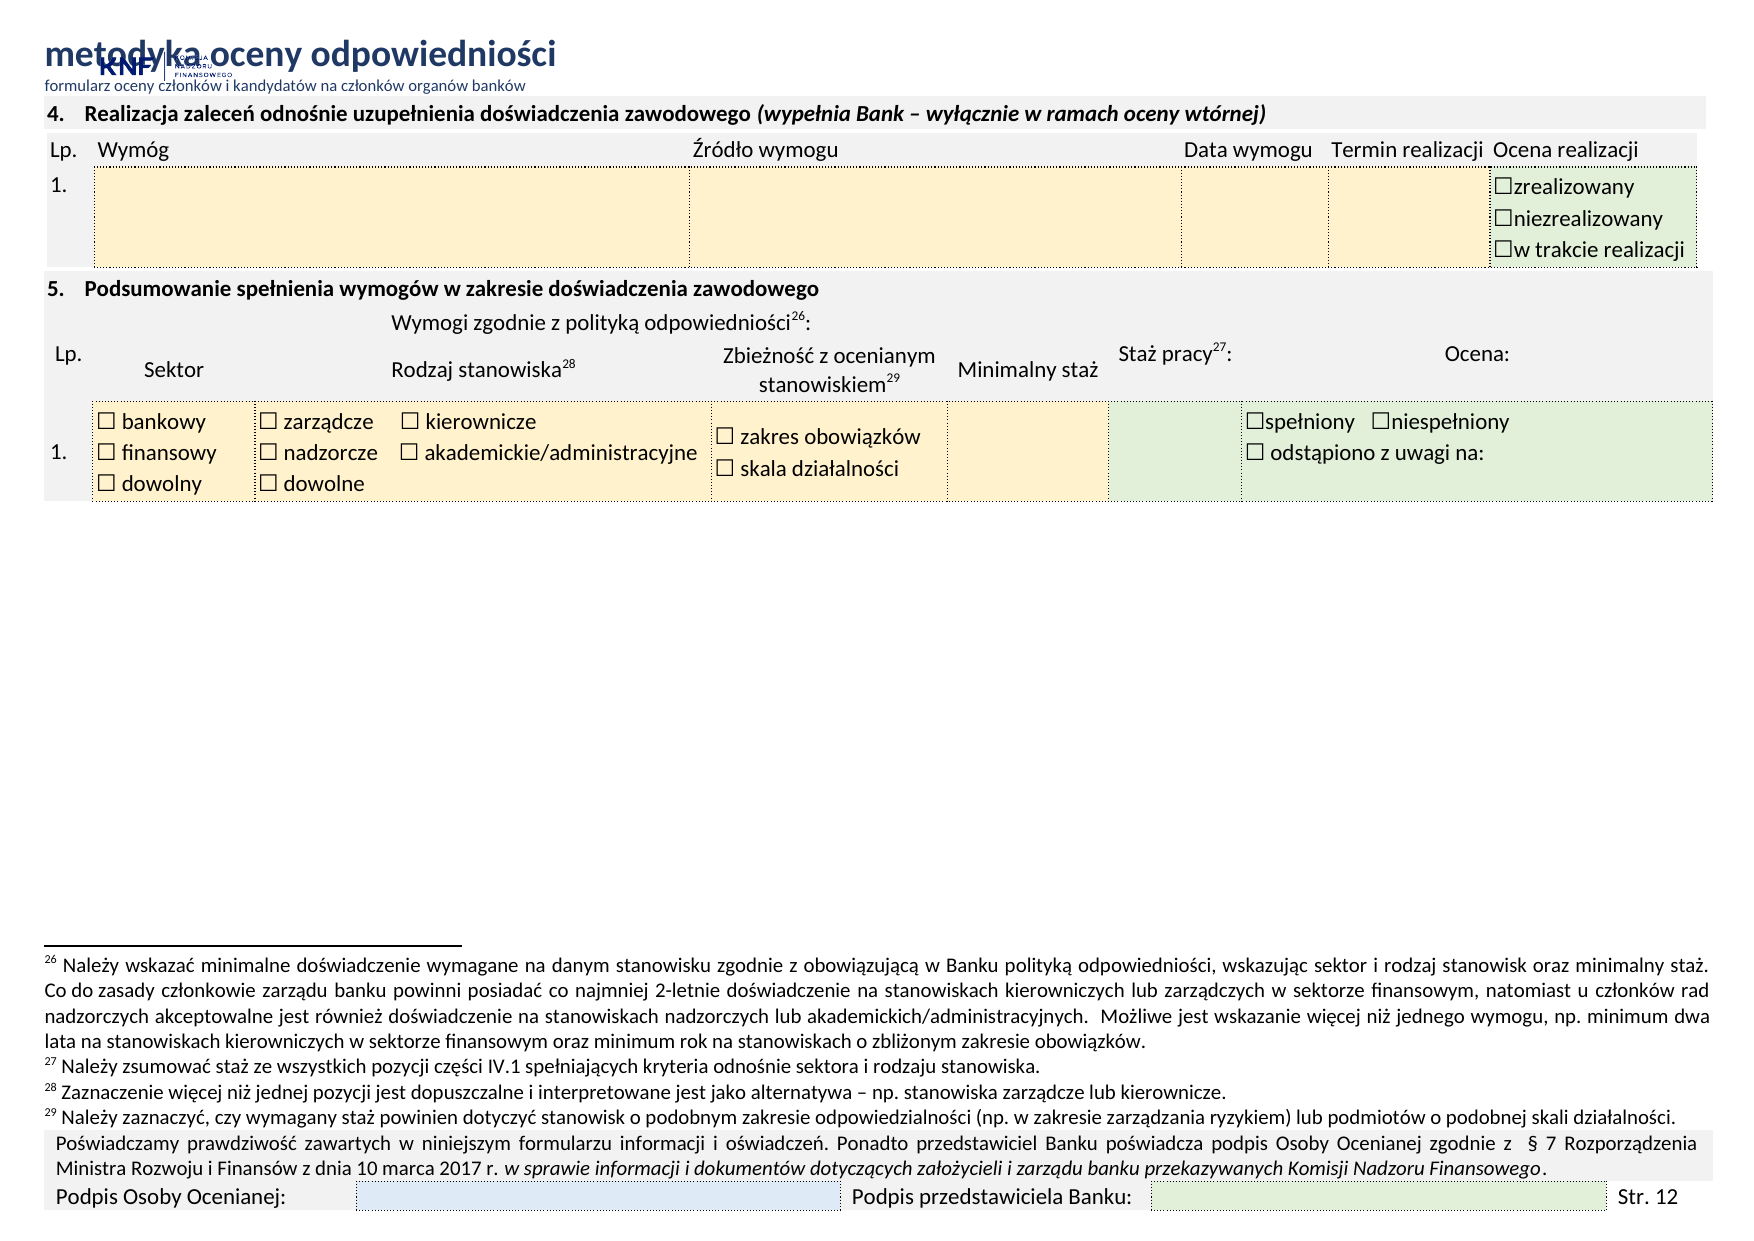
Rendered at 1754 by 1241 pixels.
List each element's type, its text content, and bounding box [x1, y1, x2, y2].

table_cell Lp. [44, 305, 93, 401]
picture [96, 44, 234, 86]
table_cell Ocena: [1242, 305, 1713, 401]
table_cell Zbieżność z ocenianym stanowiskiem [711, 339, 947, 401]
table_cell Minimalny staż [947, 339, 1109, 401]
table_cell Staż pracy: [1109, 305, 1242, 401]
table_cell Wymogi zgodnie z polityką odpowiedniości: [93, 305, 1109, 339]
table_header Realizacja zaleceń odnośnie uzupełnienia doświadczenia zawodowego (wypełnia Bank – wyłącznie w ramach oceny wtórnej) [44, 96, 1706, 129]
table_cell Podsumowanie spełnienia wymogów w zakresie doświadczenia zawodowego [44, 271, 1713, 305]
table_cell Sektor [93, 339, 255, 401]
table_cell Rodzaj stanowiska [255, 339, 711, 401]
table_cell [44, 130, 1706, 271]
